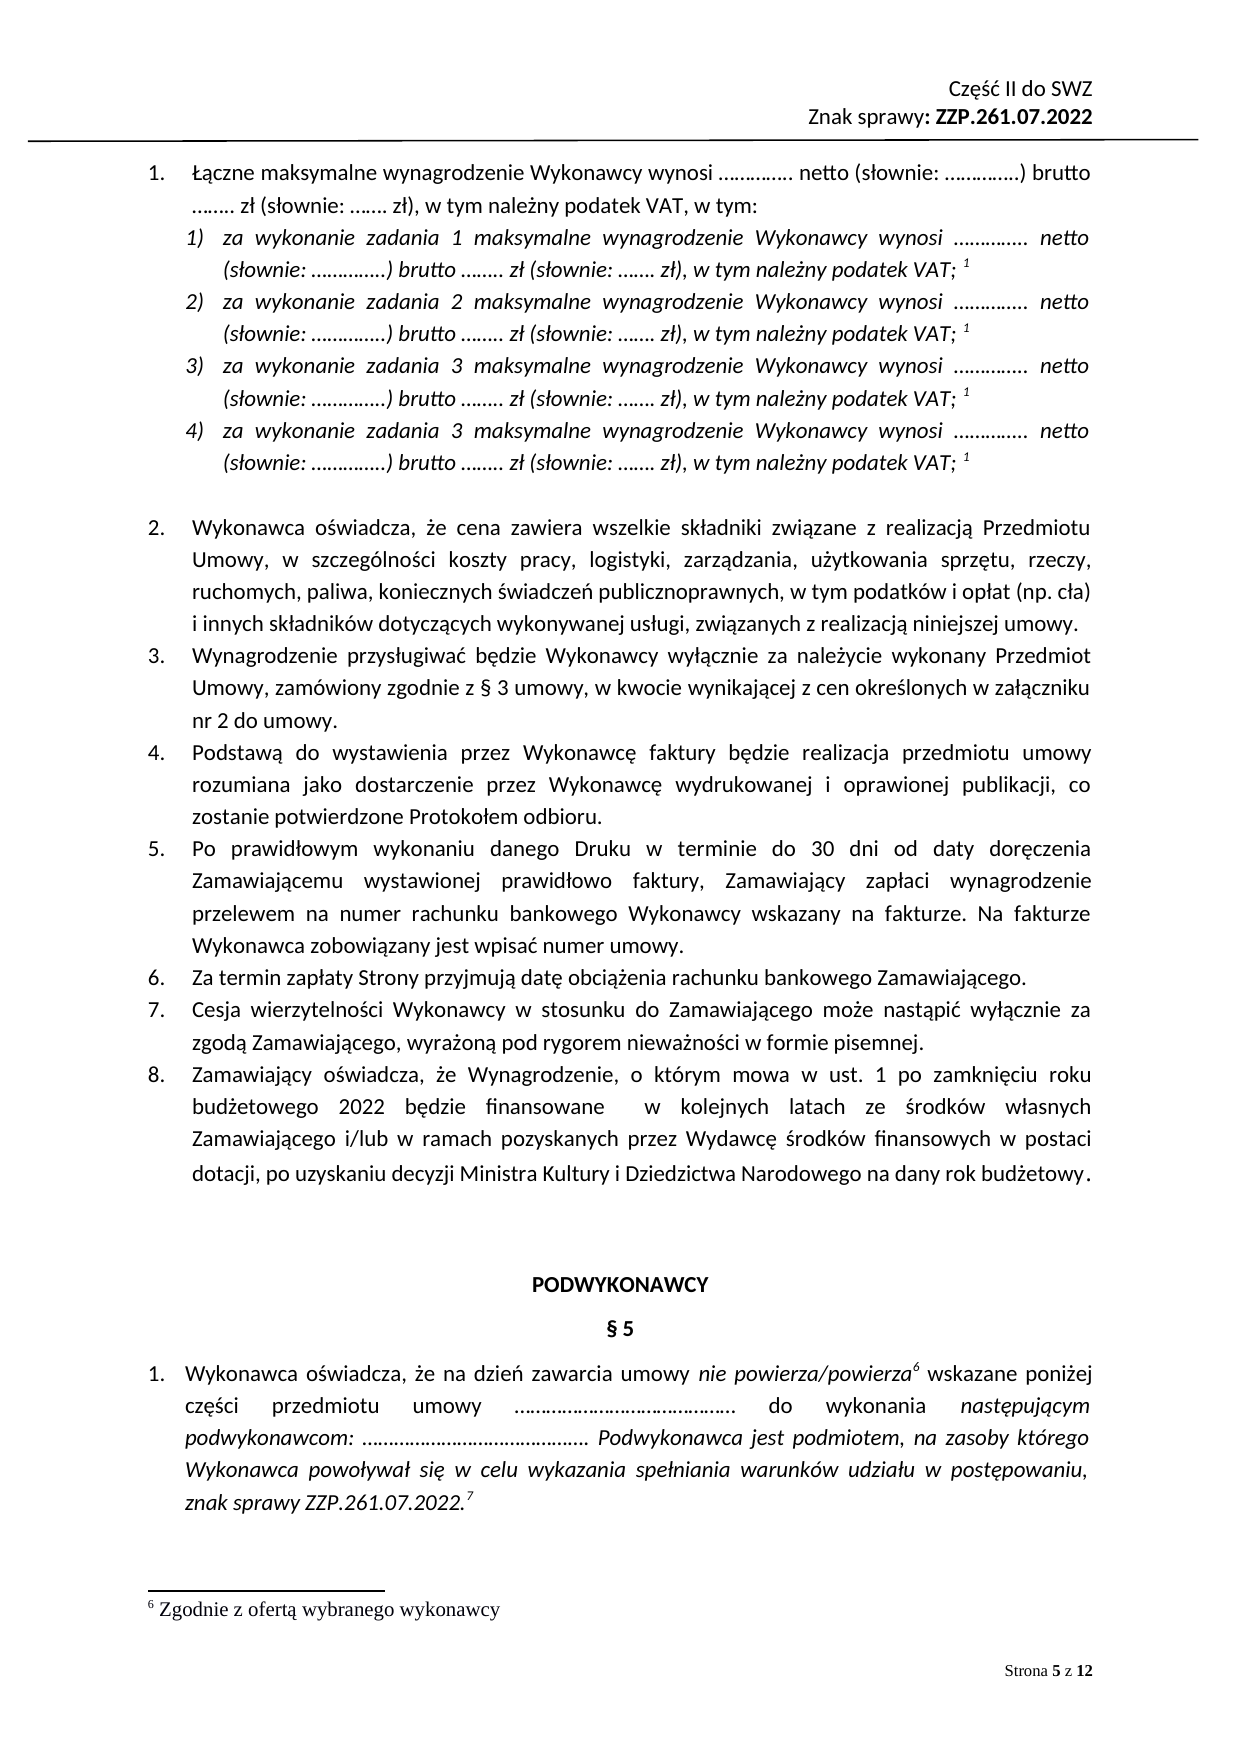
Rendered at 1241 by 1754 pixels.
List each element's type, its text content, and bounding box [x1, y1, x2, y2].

list Zamawiający oświadcza, że Wynagrodzenie, o którym mowa w ust. 1 po zamknięciu roku budżetowego 2022 będzie finansowane w kolejnych latach ze środków własnych Zamawiającego i/lub w ramach pozyskanych przez Wydawcę środków finansowych w postaci dotacji, po uzyskaniu decyzji Ministra Kultury i Dziedzictwa Narodowego na dany rok budżetowy. [148, 1060, 1093, 1188]
text PODWYKONAWCY [148, 1270, 1093, 1298]
list Łączne maksymalne wynagrodzenie Wykonawcy wynosi ………….. netto (słownie: …………..) brutto …….. zł (słownie: ……. zł), w tym należny podatek VAT, w tym: [148, 158, 1093, 219]
list Podstawą do wystawienia przez Wykonawcę faktury będzie realizacja przedmiotu umowy rozumiana jako dostarczenie przez Wykonawcę wydrukowanej i oprawionej publikacji, co zostanie potwierdzone Protokołem odbioru. [148, 738, 1093, 830]
list Cesja wierzytelności Wykonawcy w stosunku do Zamawiającego może nastąpić wyłącznie za zgodą Zamawiającego, wyrażoną pod rygorem nieważności w formie pisemnej. [148, 995, 1093, 1056]
list Za termin zapłaty Strony przyjmują datę obciążenia rachunku bankowego Zamawiającego. [148, 963, 1093, 991]
list za wykonanie zadania 2 maksymalne wynagrodzenie Wykonawcy wynosi ………….. netto (słownie: …………..) brutto …….. zł (słownie: ……. zł), w tym należny podatek VAT; 1 [185, 287, 1093, 347]
list za wykonanie zadania 3 maksymalne wynagrodzenie Wykonawcy wynosi ………….. netto (słownie: …………..) brutto …….. zł (słownie: ……. zł), w tym należny podatek VAT; 1 [185, 352, 1093, 412]
text § 5 [148, 1314, 1093, 1342]
list Po prawidłowym wykonaniu danego Druku w terminie do 30 dni od daty doręczenia Zamawiającemu wystawionej prawidłowo faktury, Zamawiający zapłaci wynagrodzenie przelewem na numer rachunku bankowego Wykonawcy wskazany na fakturze. Na fakturze Wykonawca zobowiązany jest wpisać numer umowy. [148, 834, 1093, 959]
list Wykonawca oświadcza, że cena zawiera wszelkie składniki związane z realizacją Przedmiotu Umowy, w szczególności koszty pracy, logistyki, zarządzania, użytkowania sprzętu, rzeczy, ruchomych, paliwa, koniecznych świadczeń publicznoprawnych, w tym podatków i opłat (np. cła) i innych składników dotyczących wykonywanej usługi, związanych z realizacją niniejszej umowy. [148, 513, 1093, 637]
list Wykonawca oświadcza, że na dzień zawarcia umowy nie powierza/powierza wskazane poniżej części przedmiotu umowy …………………………………… do wykonania następującym podwykonawcom: ……………………………………. Podwykonawca jest podmiotem, na zasoby którego Wykonawca powoływał się w celu wykazania spełniania warunków udziału w postępowaniu, znak sprawy ZZP.261.07.2022.7 [148, 1359, 1093, 1516]
list za wykonanie zadania 3 maksymalne wynagrodzenie Wykonawcy wynosi ………….. netto (słownie: …………..) brutto …….. zł (słownie: ……. zł), w tym należny podatek VAT; 1 [185, 416, 1093, 476]
list Wynagrodzenie przysługiwać będzie Wykonawcy wyłącznie za należycie wykonany Przedmiot Umowy, zamówiony zgodnie z § 3 umowy, w kwocie wynikającej z cen określonych w załączniku nr 2 do umowy. [148, 641, 1093, 734]
list za wykonanie zadania 1 maksymalne wynagrodzenie Wykonawcy wynosi ………….. netto (słownie: …………..) brutto …….. zł (słownie: ……. zł), w tym należny podatek VAT; 1 [185, 223, 1093, 283]
